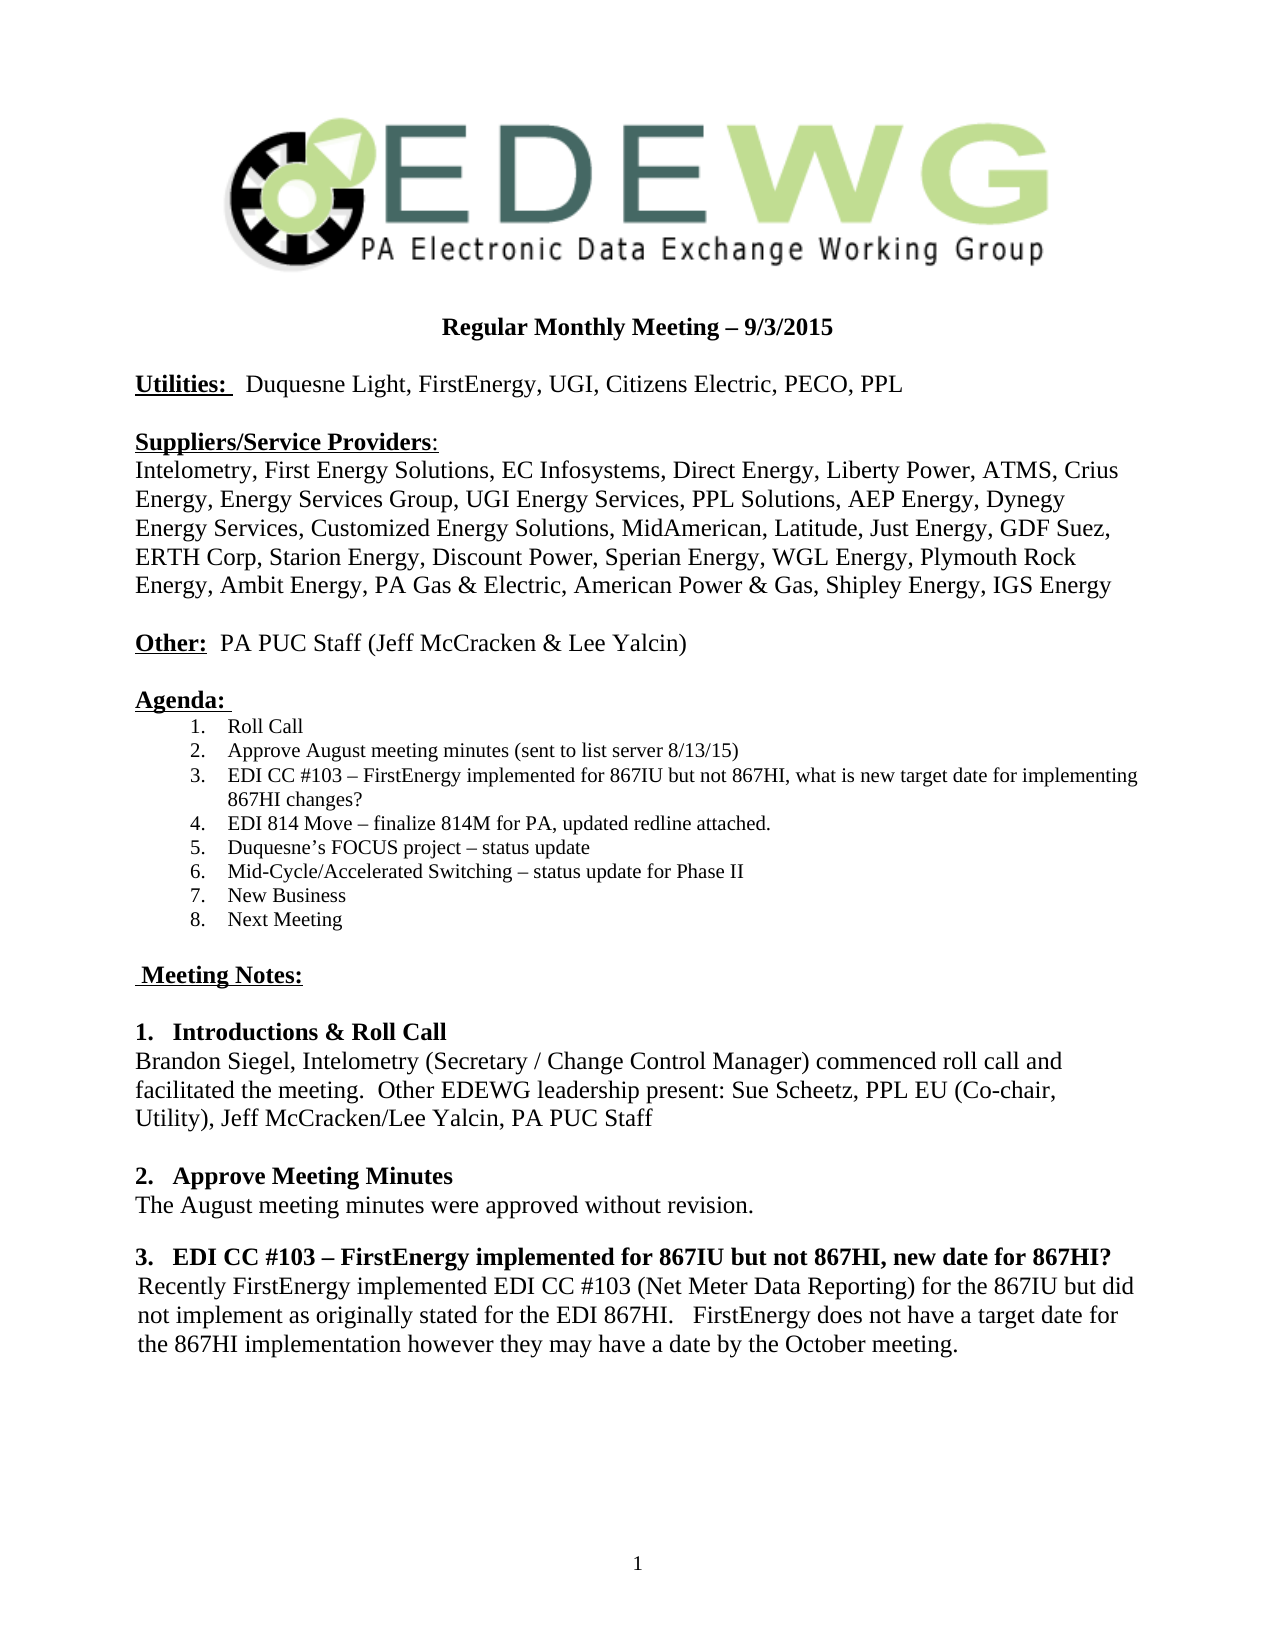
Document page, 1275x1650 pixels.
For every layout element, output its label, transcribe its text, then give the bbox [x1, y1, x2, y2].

text Intelometry, First Energy Solutions, EC Infosystems, Direct Energy, Liberty Power, ATMS, Crius Energy, Energy Services Group, UGI Energy Services, PPL Solutions, AEP Energy, Dynegy Energy Services, Customized Energy Solutions, MidAmerican, Latitude, Just Energy, GDF Suez, ERTH Corp, Starion Energy, Discount Power, Sperian Energy, WGL Energy, Plymouth Rock Energy, Ambit Energy, PA Gas & Electric, American Power & Gas, Shipley Energy, IGS Energy [135, 456, 1140, 599]
list Roll Call [190, 714, 1140, 738]
title Regular Monthly Meeting – 9/3/2015 [135, 312, 1140, 341]
text Other: PA PUC Staff (Jeff McCracken & Lee Yalcin) [135, 628, 1140, 657]
text Brandon Siegel, Intelometry (Secretary / Change Control Manager) commenced roll call and facilitated the meeting. Other EDEWG leadership present: Sue Scheetz, PPL EU (Co-chair, Utility), Jeff McCracken/Lee Yalcin, PA PUC Staff [135, 1046, 1140, 1132]
list Mid-Cycle/Accelerated Switching – status update for Phase II [190, 859, 1140, 883]
list New Business [190, 883, 1140, 907]
list Duquesne’s FOCUS project – status update [190, 835, 1140, 859]
list Approve August meeting minutes (sent to list server 8/13/15) [190, 738, 1140, 762]
subtitle EDI CC #103 – FirstEnergy implemented for 867IU but not 867HI, new date for 867HI? [135, 1242, 1140, 1271]
list EDI CC #103 – FirstEnergy implemented for 867IU but not 867HI, what is new target date for implementing 867HI changes? [190, 762, 1140, 811]
subtitle Introductions & Roll Call [135, 1017, 1140, 1046]
list Recently FirstEnergy implemented EDI CC #103 (Net Meter Data Reporting) for the 867IU but did not implement as originally stated for the EDI 867HI. FirstEnergy does not have a target date for the 867HI implementation however they may have a date by the October meeting. [137, 1271, 1140, 1357]
text Suppliers/Service Providers: [135, 427, 1140, 456]
text Agenda: [135, 686, 1140, 714]
text Meeting Notes: [135, 960, 1140, 988]
list EDI 814 Move – finalize 814M for PA, updated redline attached. [190, 811, 1140, 835]
subtitle Approve Meeting Minutes [135, 1161, 1140, 1190]
text Utilities: Duquesne Light, FirstEnergy, UGI, Citizens Electric, PECO, PPL [135, 369, 1140, 398]
list Next Meeting [190, 907, 1140, 931]
subtitle The August meeting minutes were approved without revision. [135, 1190, 1140, 1218]
